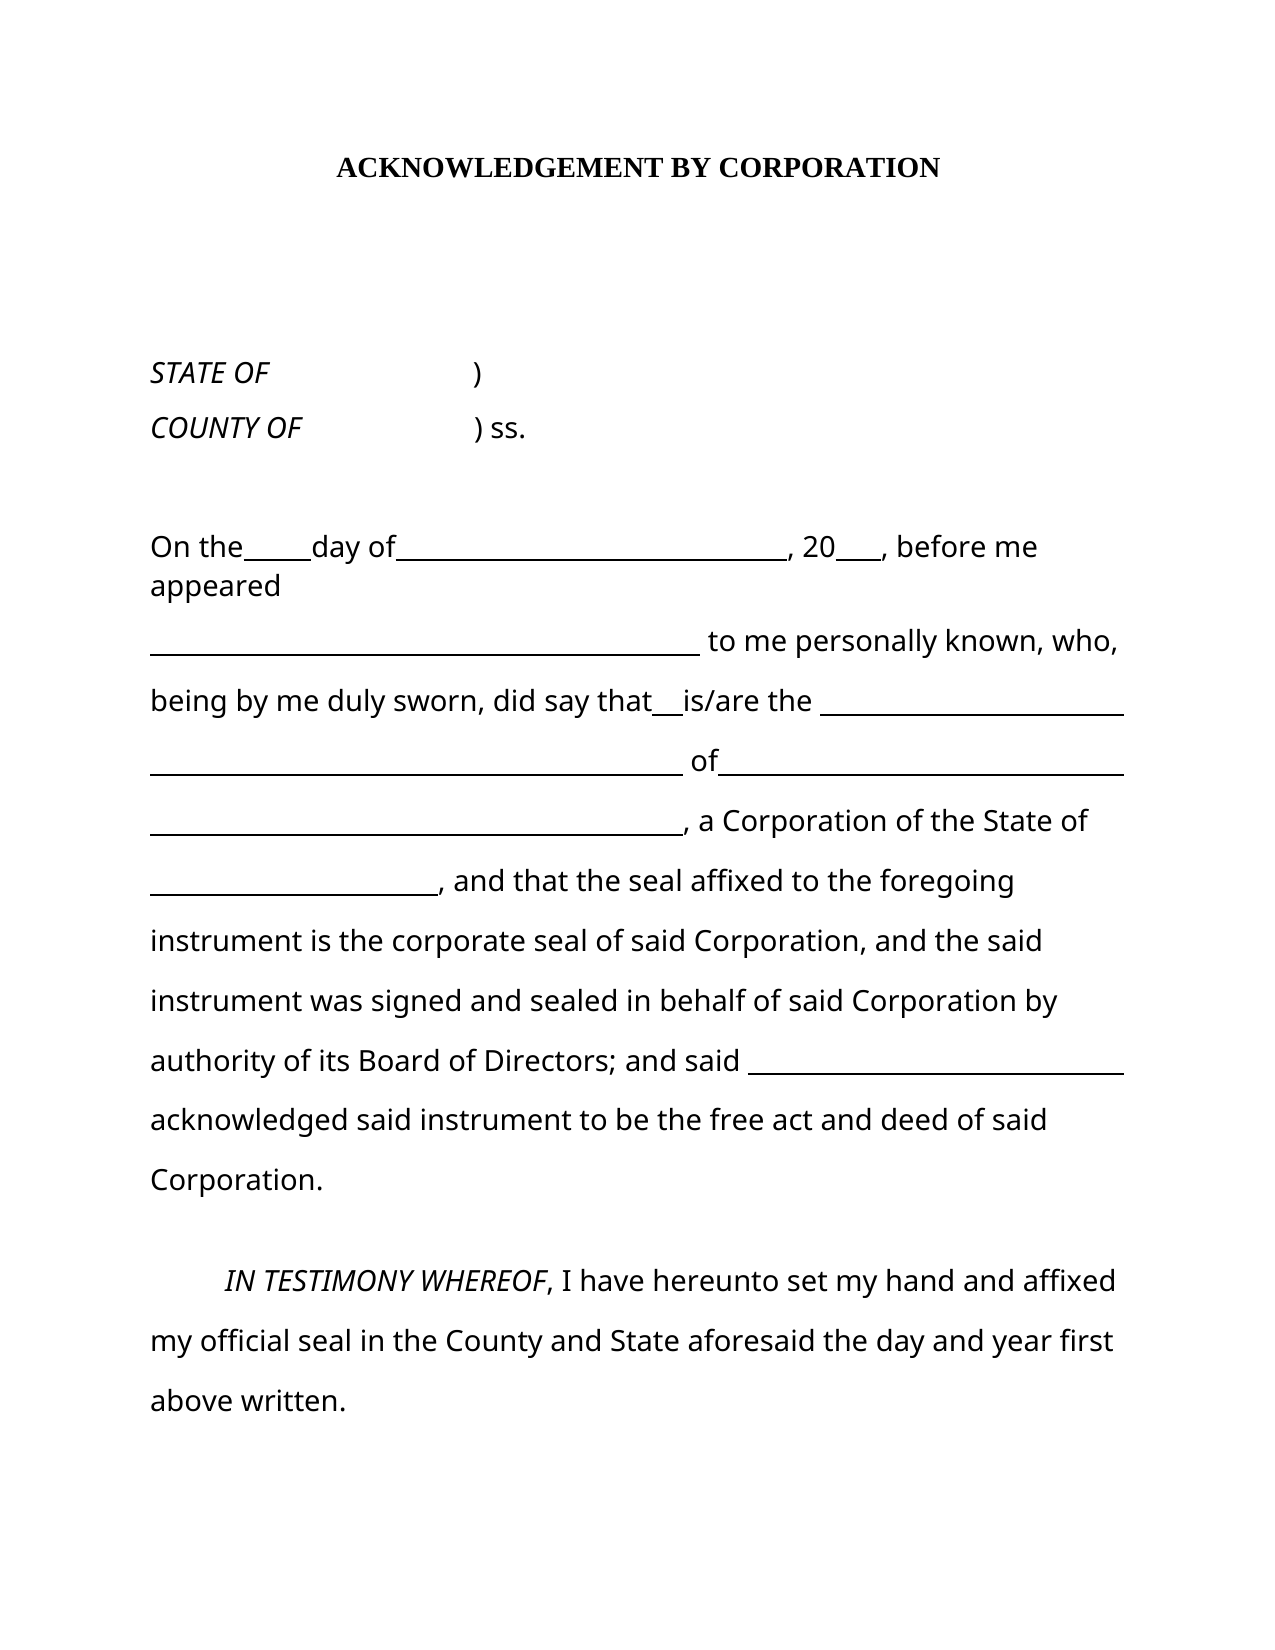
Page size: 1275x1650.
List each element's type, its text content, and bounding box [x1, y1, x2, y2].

text COUNTY OF ) ss. [150, 407, 1135, 447]
text On the day of , 20 , before me appeared [150, 526, 1135, 605]
text to me personally known, who, being by me duly sworn, did say that is/are the of , a Corporation of the State of [150, 620, 1124, 840]
text IN TESTIMONY WHEREOF, I have hereunto set my hand and affixed my official seal in the County and State aforesaid the day and year first above written. [150, 1260, 1118, 1419]
text , and that the seal affixed to the foregoing instrument is the corporate seal of said Corporation, and the said instrument was signed and sealed in behalf of said Corporation by authority of its Board of Directors; and said acknowledged said instrument to be the free act and deed of said Corporation. [150, 860, 1124, 1199]
text STATE OF ) [150, 352, 1135, 392]
